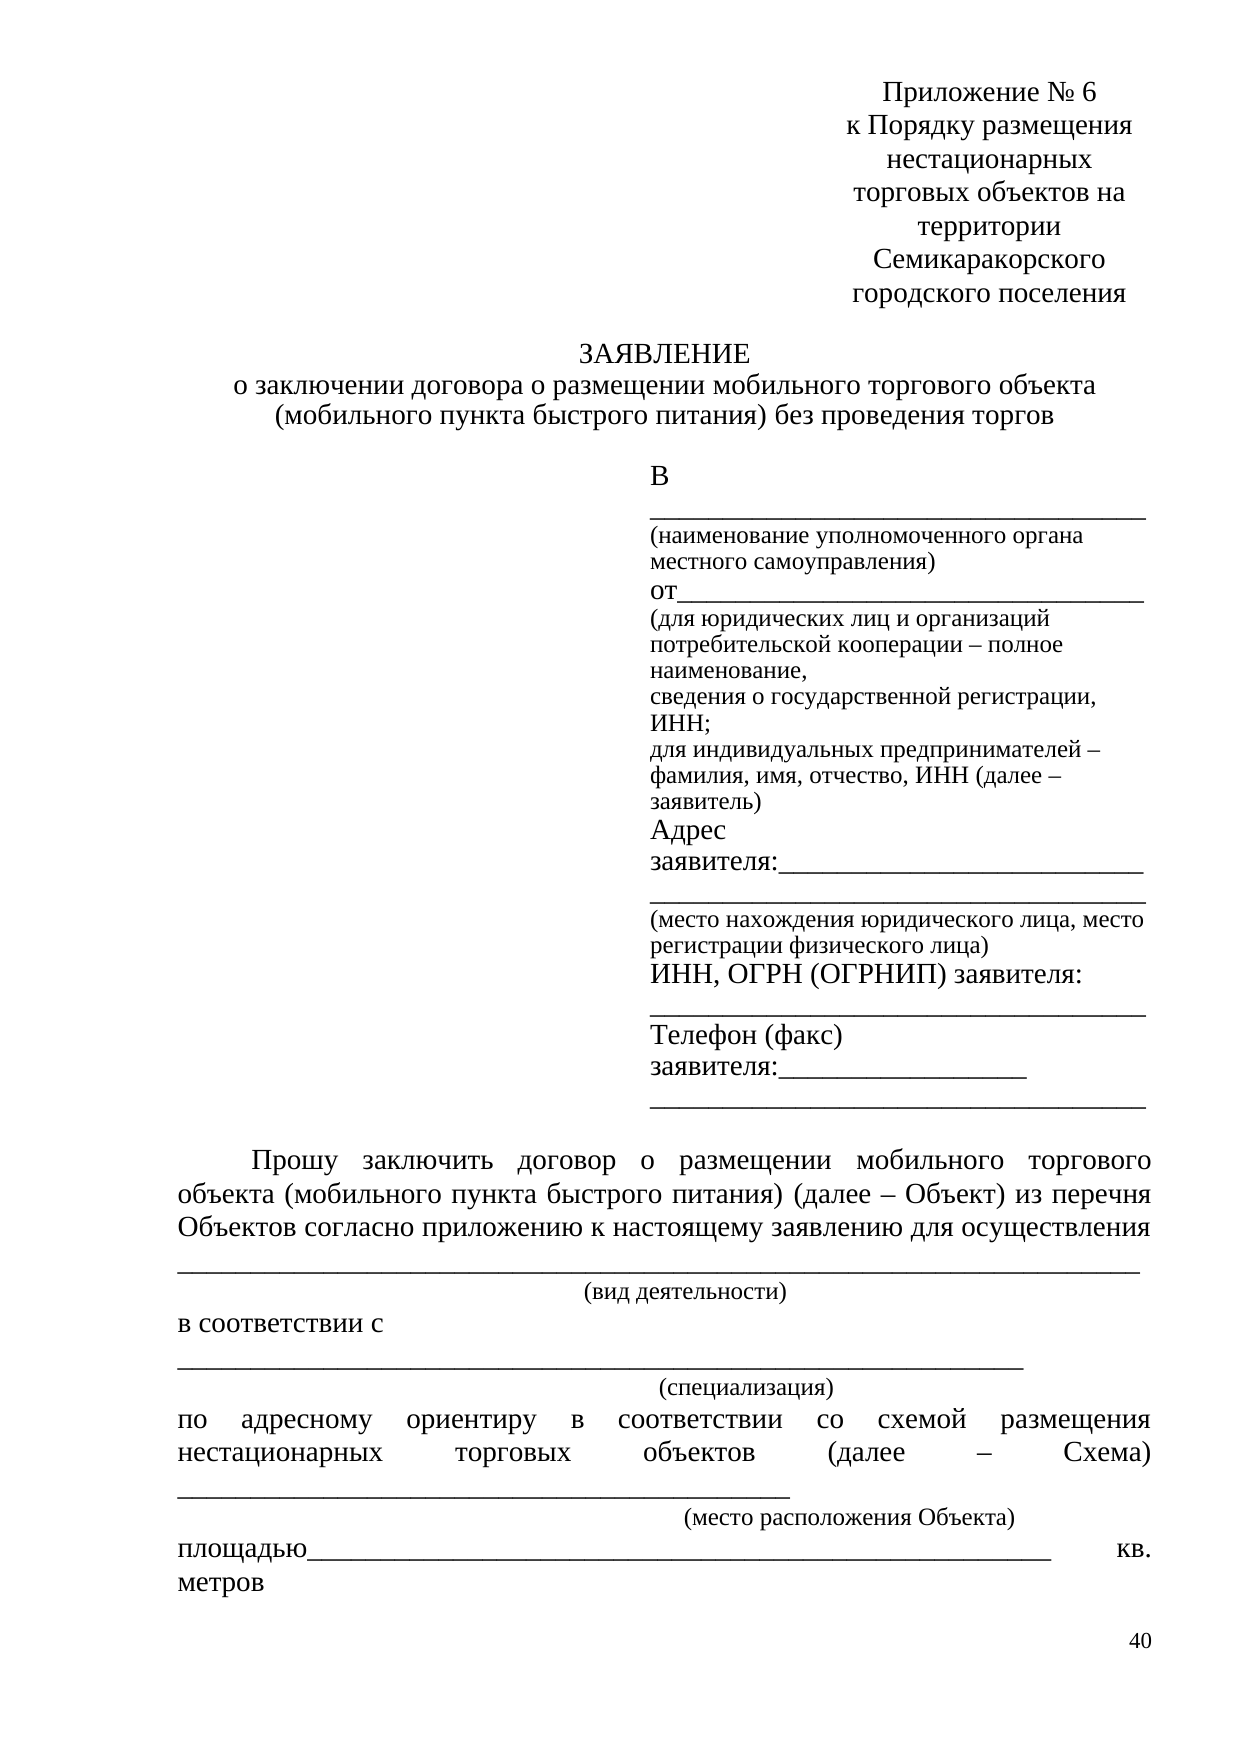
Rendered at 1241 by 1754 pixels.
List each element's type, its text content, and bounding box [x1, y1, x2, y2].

text Прошу заключить договор о размещении мобильного торгового объекта (мобильного пункта быстрого питания) (далее – Объект) из перечня Объектов согласно приложению к настоящему заявлению для осуществления __________________________________________________________________ [177, 1142, 1152, 1276]
text __________________________________ [650, 876, 1152, 907]
text (место нахождения юридического лица, место [650, 907, 1152, 933]
text для индивидуальных предпринимателей – фамилия, имя, отчество, ИНН (далее – заявитель) [650, 736, 1152, 815]
text в соответствии с __________________________________________________________ [177, 1305, 1152, 1372]
text (мобильного пункта быстрого питания) без проведения торгов [177, 400, 1152, 431]
text (наименование уполномоченного органа местного самоуправления) [650, 522, 1152, 575]
text по адресному ориентиру в соответствии со схемой размещения нестационарных торговых объектов (далее – Схема) __________________________________________ [177, 1401, 1152, 1502]
text сведения о государственной регистрации, ИНН; [650, 684, 1152, 736]
text ИНН, ОГРН (ОГРНИП) заявителя: [650, 959, 1152, 989]
text площадью___________________________________________________ кв. метров [177, 1530, 1152, 1597]
text ЗАЯВЛЕНИЕ [177, 339, 1152, 370]
text (для юридических лиц и организаций потребительской кооперации – полное наименование, [650, 605, 1152, 684]
text от________________________________ [650, 575, 1152, 605]
text регистрации физического лица) [650, 933, 1152, 959]
text о заключении договора о размещении мобильного торгового объекта [177, 370, 1152, 400]
text Телефон (факс) заявителя:_________________ [650, 1020, 1152, 1081]
text Адрес заявителя:_________________________ [650, 815, 1152, 876]
text (место расположения Объекта) [177, 1502, 1152, 1530]
text (вид деятельности) [177, 1276, 1152, 1305]
text Приложение № 6 [827, 74, 1152, 107]
text В __________________________________ [650, 461, 1152, 522]
text (специализация) [177, 1372, 1152, 1401]
text __________________________________ [650, 989, 1152, 1020]
text к Порядку размещения нестационарных торговых объектов на территории Семикаракорского городского поселения [827, 107, 1152, 309]
text __________________________________ [650, 1081, 1152, 1112]
